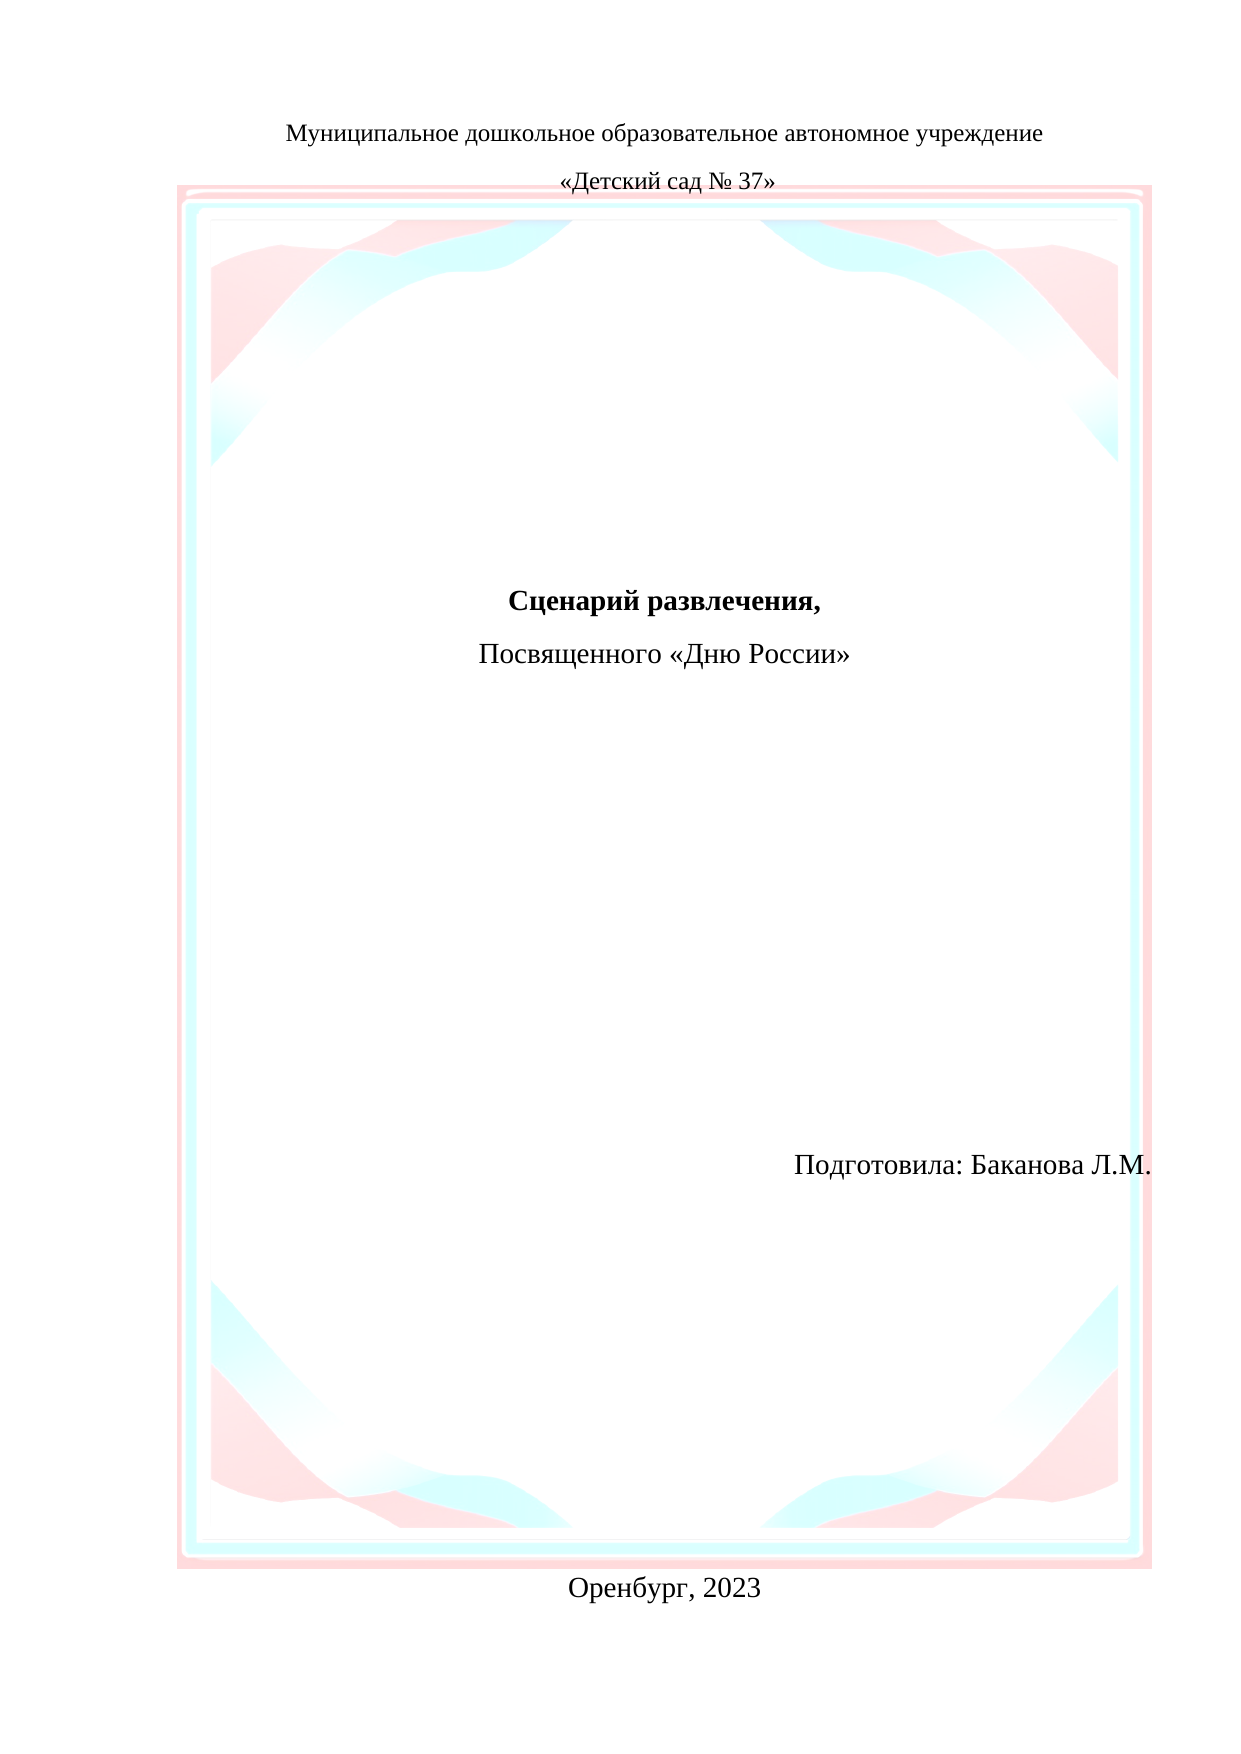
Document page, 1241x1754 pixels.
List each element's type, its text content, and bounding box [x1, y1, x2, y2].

text Муниципальное дошкольное образовательное автономное учреждение [177, 118, 1152, 147]
text Подготовила: Баканова Л.М. [177, 1111, 1152, 1181]
text «Детский сад № 37» [177, 166, 1152, 194]
text Посвященного «Дню России» [177, 636, 1152, 669]
text Сценарий развлечения, [177, 583, 1152, 617]
text Оренбург, 2023 [177, 1570, 1152, 1603]
